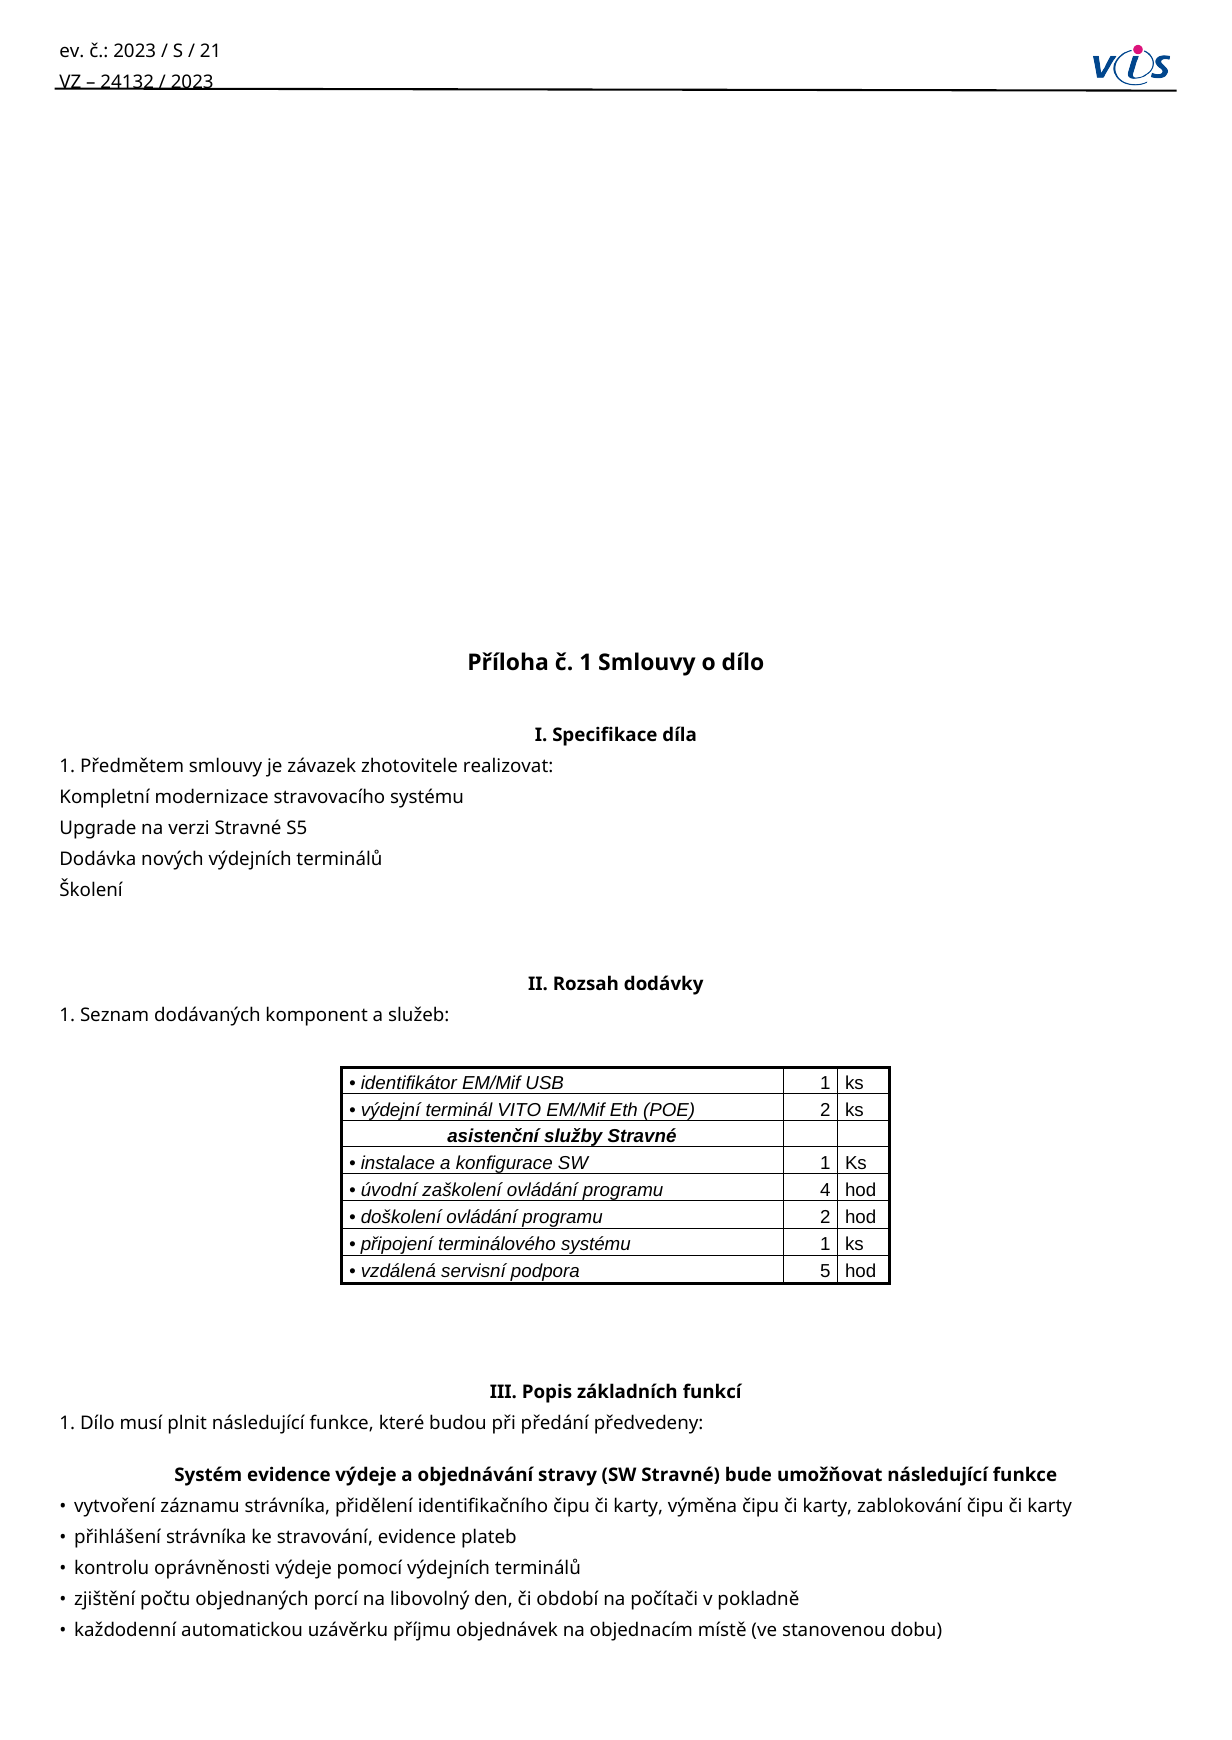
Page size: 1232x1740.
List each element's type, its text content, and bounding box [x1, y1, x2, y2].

table_cell • doškolení ovládání programu [343, 1201, 783, 1227]
table_cell [784, 1121, 837, 1146]
text 1. Dílo musí plnit následující funkce, které budou při předání předvedeny: [59, 1409, 1172, 1435]
table_cell 2 [784, 1201, 837, 1227]
text Školení [59, 877, 1172, 902]
table_cell • výdejní terminál VITO EM/Mif Eth (POE) [343, 1094, 783, 1120]
table_cell hod [838, 1174, 888, 1200]
table_header 1 [784, 1069, 837, 1093]
table_cell • připojení terminálového systému [343, 1229, 783, 1254]
table_cell Ks [838, 1147, 888, 1173]
table_cell 1 [784, 1229, 837, 1254]
text II. Rozsah dodávky [59, 970, 1172, 995]
table_cell 5 [784, 1256, 837, 1282]
text Dodávka nových výdejních terminálů [59, 846, 1172, 871]
text Příloha č. 1 Smlouvy o dílo [59, 646, 1172, 677]
table_cell • vzdálená servisní podpora [343, 1256, 783, 1282]
text III. Popis základních funkcí [59, 1378, 1172, 1404]
table_header • identifikátor EM/Mif USB [343, 1069, 783, 1093]
table_cell 4 [784, 1174, 837, 1200]
table_header ks [838, 1069, 888, 1093]
table_cell 2 [784, 1094, 837, 1120]
table_cell [838, 1121, 888, 1146]
table_cell • úvodní zaškolení ovládání programu [343, 1174, 783, 1200]
text Kompletní modernizace stravovacího systému [59, 783, 1172, 809]
table_cell hod [838, 1201, 888, 1227]
text 1. Seznam dodávaných komponent a služeb: [59, 1001, 1172, 1026]
table_cell ks [838, 1094, 888, 1120]
text 1. Předmětem smlouvy je závazek zhotovitele realizovat: [59, 752, 1172, 778]
table_cell asistenční služby Stravné [343, 1121, 783, 1146]
table_cell ks [838, 1229, 888, 1254]
table_cell hod [838, 1256, 888, 1282]
table_cell 1 [784, 1147, 837, 1173]
text I. Specifikace díla [59, 721, 1172, 747]
table_cell • instalace a konfigurace SW [343, 1147, 783, 1173]
text Upgrade na verzi Stravné S5 [59, 814, 1172, 840]
